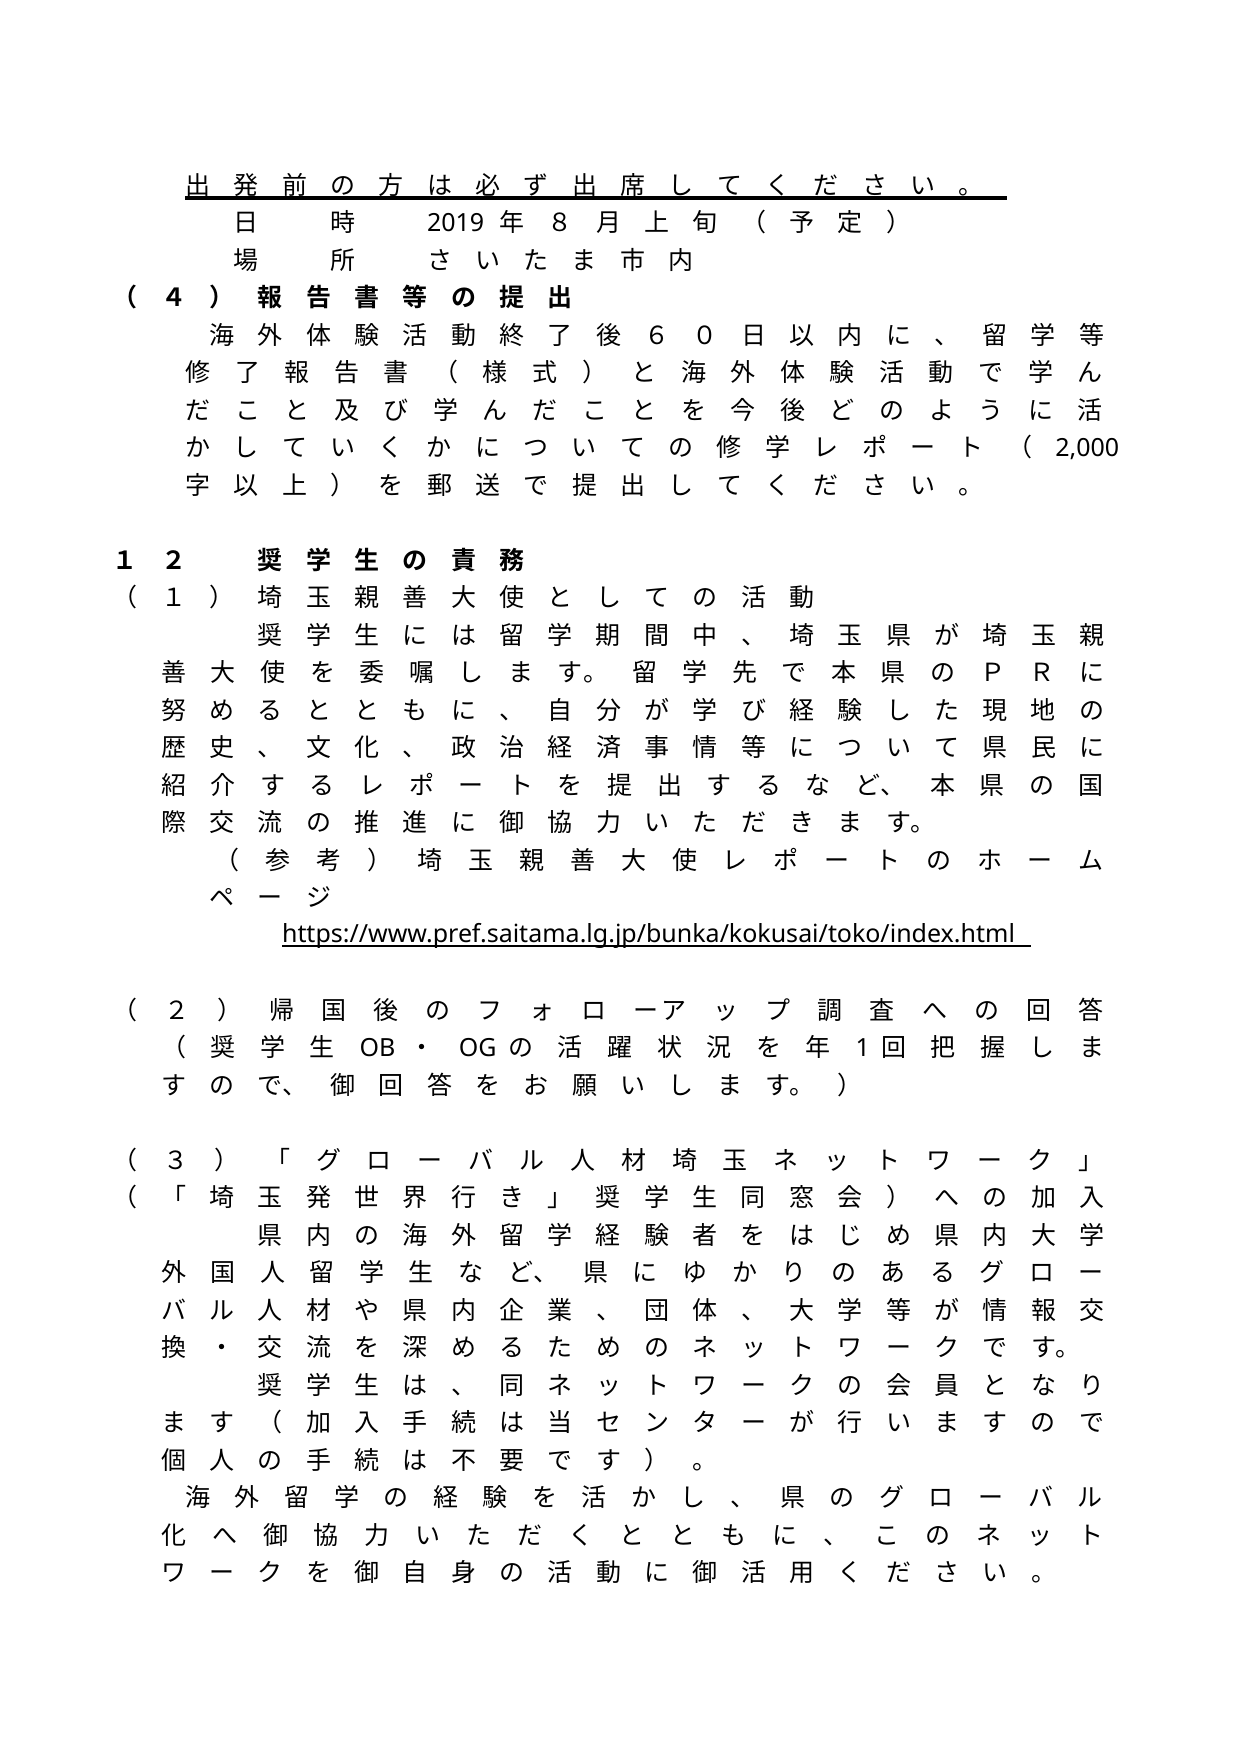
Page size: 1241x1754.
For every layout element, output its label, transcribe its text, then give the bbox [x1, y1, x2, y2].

text 場 所 さいたま市内 [141, 239, 1128, 277]
text （２）帰国後のフォローアップ調査への回答（奨学生OB・OGの活躍状況を年1回把握しますので、御回答をお願いします。） [113, 989, 1128, 1102]
text 県内の海外留学経験者をはじめ県内大学外国人留学生など、県にゆかりのあるグローバル人材や県内企業、団体、大学等が情報交換・交流を深めるためのネットワークです。 [113, 1214, 1128, 1364]
text 奨学生は、同ネットワークの会員となります（加入手続は当センターが行いますので個人の手続は不要です）。 [113, 1364, 1128, 1477]
text 日 時 2019年８月上旬（予定） [141, 202, 1128, 239]
text （３）「グローバル人材埼玉ネットワーク」（「埼玉発世界行き」奨学生同窓会）への加入 [113, 1139, 1128, 1214]
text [165, 164, 1128, 202]
text （４）報告書等の提出 [113, 277, 1128, 314]
text １２ 奨学生の責務 [113, 539, 1128, 577]
text 海外留学の経験を活かし、県のグローバル化へ御協力いただくとともに、このネットワークを御自身の活動に御活用ください。 [161, 1477, 1128, 1589]
text 海外体験活動終了後６０日以内に、留学等修了報告書（様式）と海外体験活動で学んだこと及び学んだことを今後どのように活かしていくかについての修学レポート（2,000字以上）を郵送で提出してください。 [169, 314, 1128, 502]
text （参考）埼玉親善大使レポートのホームページ [113, 839, 1128, 914]
text 奨学生には留学期間中、埼玉県が埼玉親善大使を委嘱します。留学先で本県のＰＲに努めるとともに、自分が学び経験した現地の歴史、文化、政治経済事情等について県民に紹介するレポートを提出するなど、本県の国際交流の推進に御協力いただきます。 [113, 614, 1128, 839]
text https://www.pref.saitama.lg.jp/bunka/kokusai/toko/index.html [113, 914, 1128, 952]
text （１）埼玉親善大使としての活動 [113, 577, 1128, 614]
